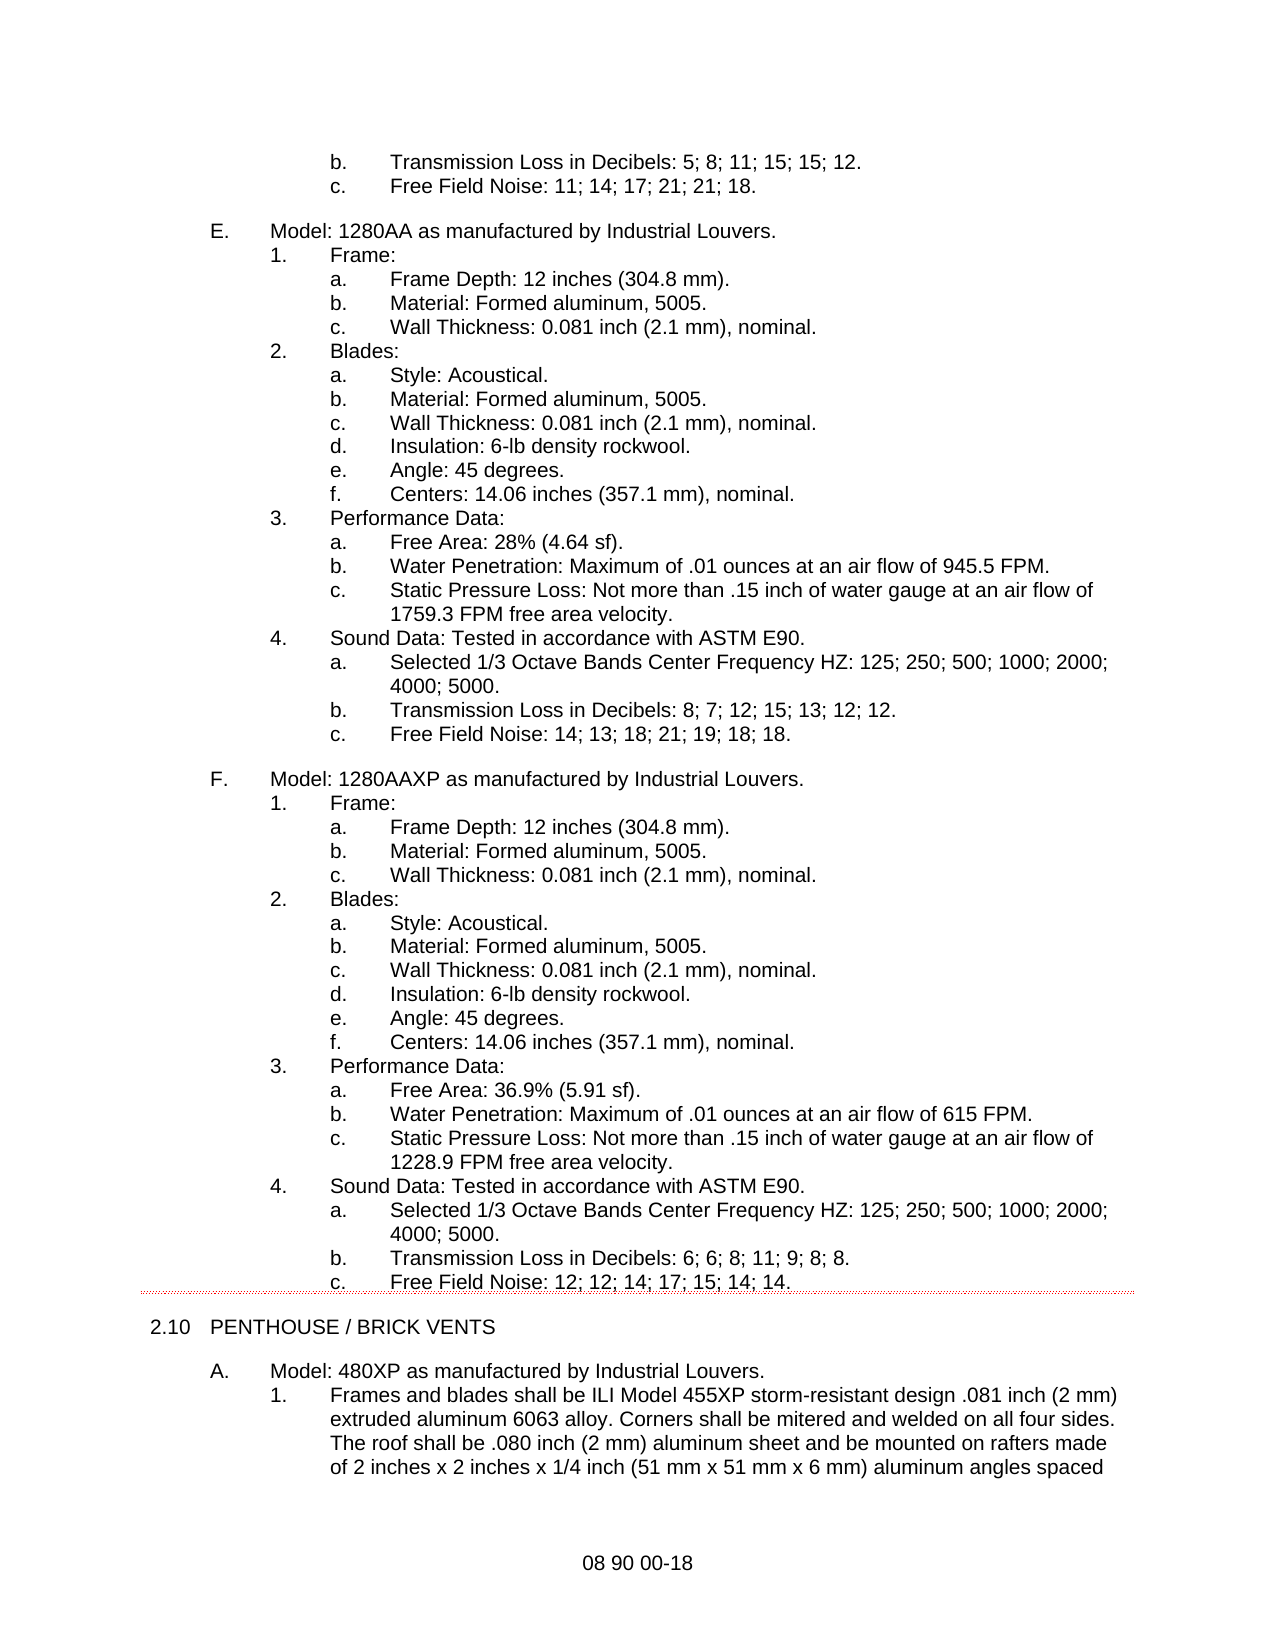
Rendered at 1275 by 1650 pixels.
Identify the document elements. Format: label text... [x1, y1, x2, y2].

list Free Field Noise: 12; 12; 14; 17; 15; 14; 14. [330, 1270, 1125, 1294]
list Frame: [270, 243, 1125, 267]
list Model: 480XP as manufactured by Industrial Louvers. [210, 1359, 1125, 1383]
list Frame: [270, 791, 1125, 814]
list Transmission Loss in Decibels: 6; 6; 8; 11; 9; 8; 8. [330, 1246, 1125, 1270]
list Water Penetration: Maximum of .01 ounces at an air flow of 615 FPM. [330, 1102, 1125, 1126]
list Sound Data: Tested in accordance with ASTM E90. [270, 626, 1125, 650]
list Wall Thickness: 0.081 inch (2.1 mm), nominal. [330, 862, 1125, 886]
list Free Field Noise: 14; 13; 18; 21; 19; 18; 18. [330, 722, 1125, 746]
list Free Field Noise: 11; 14; 17; 21; 21; 18. [330, 174, 1125, 198]
list Free Area: 28% (4.64 sf). [330, 530, 1125, 554]
list Centers: 14.06 inches (357.1 mm), nominal. [330, 1030, 1125, 1054]
list Static Pressure Loss: Not more than .15 inch of water gauge at an air flow of 1759.3 FPM free area velocity. [330, 578, 1125, 626]
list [270, 1383, 1125, 1479]
list Water Penetration: Maximum of .01 ounces at an air flow of 945.5 FPM. [330, 554, 1125, 578]
list Free Area: 36.9% (5.91 sf). [330, 1078, 1125, 1102]
list Wall Thickness: 0.081 inch (2.1 mm), nominal. [330, 958, 1125, 982]
list Blades: [270, 338, 1125, 362]
list Angle: 45 degrees. [330, 458, 1125, 482]
list Model: 1280AAXP as manufactured by Industrial Louvers. [210, 767, 1125, 791]
list Performance Data: [270, 1054, 1125, 1078]
list Style: Acoustical. [330, 362, 1125, 386]
list Centers: 14.06 inches (357.1 mm), nominal. [330, 482, 1125, 506]
list Angle: 45 degrees. [330, 1006, 1125, 1030]
list Selected 1/3 Octave Bands Center Frequency HZ: 125; 250; 500; 1000; 2000; 4000; 5000. [330, 1198, 1125, 1246]
list Insulation: 6-lb density rockwool. [330, 434, 1125, 458]
list Wall Thickness: 0.081 inch (2.1 mm), nominal. [330, 410, 1125, 434]
list Transmission Loss in Decibels: 8; 7; 12; 15; 13; 12; 12. [330, 698, 1125, 722]
list Sound Data: Tested in accordance with ASTM E90. [270, 1174, 1125, 1198]
list PENTHOUSE / BRICK VENTS [150, 1314, 1125, 1338]
list Blades: [270, 886, 1125, 910]
list Frame Depth: 12 inches (304.8 mm). [330, 814, 1125, 838]
list Transmission Loss in Decibels: 5; 8; 11; 15; 15; 12. [330, 150, 1125, 174]
list Static Pressure Loss: Not more than .15 inch of water gauge at an air flow of 1228.9 FPM free area velocity. [330, 1126, 1125, 1174]
list Material: Formed aluminum, 5005. [330, 386, 1125, 410]
list Wall Thickness: 0.081 inch (2.1 mm), nominal. [330, 314, 1125, 338]
list Material: Formed aluminum, 5005. [330, 291, 1125, 314]
list Model: 1280AA as manufactured by Industrial Louvers. [210, 219, 1125, 243]
list Material: Formed aluminum, 5005. [330, 838, 1125, 862]
list Frame Depth: 12 inches (304.8 mm). [330, 267, 1125, 291]
list Style: Acoustical. [330, 910, 1125, 934]
list Performance Data: [270, 506, 1125, 530]
list Material: Formed aluminum, 5005. [330, 934, 1125, 958]
list Selected 1/3 Octave Bands Center Frequency HZ: 125; 250; 500; 1000; 2000; 4000; 5000. [330, 650, 1125, 698]
list Insulation: 6-lb density rockwool. [330, 982, 1125, 1006]
